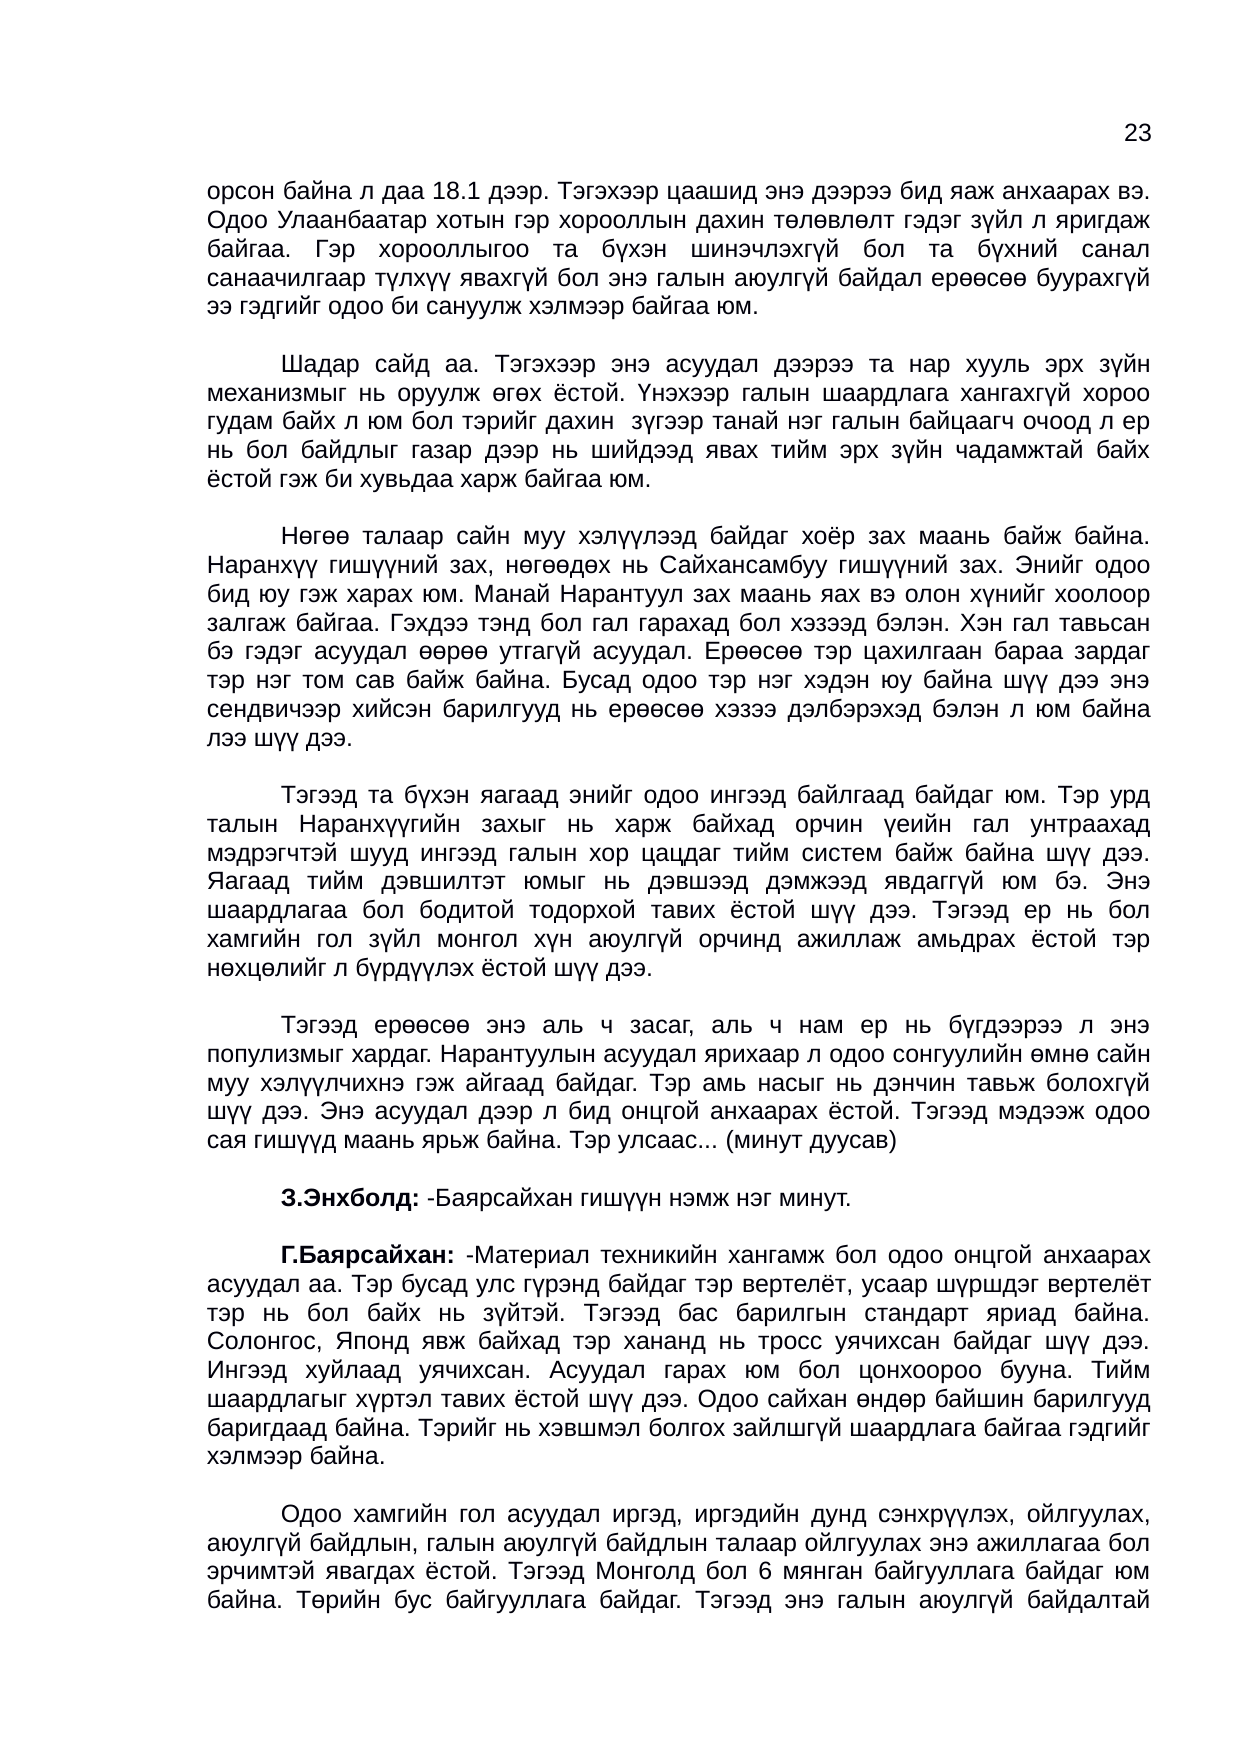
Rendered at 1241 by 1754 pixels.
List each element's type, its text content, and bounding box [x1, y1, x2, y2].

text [207, 1499, 1152, 1614]
text Тэгээд та бүхэн яагаад энийг одоо ингээд байлгаад байдаг юм. Тэр урд талын Наранхүүгийн захыг нь харж байхад орчин үеийн гал унтраахад мэдрэгчтэй шууд ингээд галын хор цацдаг тийм систем байж байна шүү дээ. Яагаад тийм дэвшилтэт юмыг нь дэвшээд дэмжээд явдаггүй юм бэ. Энэ шаардлагаа бол бодитой тодорхой тавих ёстой шүү дээ. Тэгээд ер нь бол хамгийн гол зүйл монгол хүн аюулгүй орчинд ажиллаж амьдрах ёстой тэр нөхцөлийг л бүрдүүлэх ёстой шүү дээ. [207, 780, 1152, 981]
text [207, 176, 1152, 320]
text З.Энхболд: -Баярсайхан гишүүн нэмж нэг минут. [207, 1183, 1152, 1211]
text Г.Баярсайхан: -Материал техникийн хангамж бол одоо онцгой анхаарах асуудал аа. Тэр бусад улс гүрэнд байдаг тэр вертелёт, усаар шүршдэг вертелёт тэр нь бол байх нь зүйтэй. Тэгээд бас барилгын стандарт яриад байна. Солонгос, Японд явж байхад тэр хананд нь тросс уячихсан байдаг шүү дээ. Ингээд хуйлаад уячихсан. Асуудал гарах юм бол цонхоороо бууна. Тийм шаардлагыг хүртэл тавих ёстой шүү дээ. Одоо сайхан өндөр байшин барилгууд баригдаад байна. Тэрийг нь хэвшмэл болгох зайлшгүй шаардлага байгаа гэдгийг хэлмээр байна. [207, 1240, 1152, 1470]
text Нөгөө талаар сайн муу хэлүүлээд байдаг хоёр зах маань байж байна. Наранхүү гишүүний зах, нөгөөдөх нь Сайхансамбуу гишүүний зах. Энийг одоо бид юу гэж харах юм. Манай Нарантуул зах маань яах вэ олон хүнийг хоолоор залгаж байгаа. Гэхдээ тэнд бол гал гарахад бол хэзээд бэлэн. Хэн гал тавьсан бэ гэдэг асуудал өөрөө утгагүй асуудал. Ерөөсөө тэр цахилгаан бараа зардаг тэр нэг том сав байж байна. Бусад одоо тэр нэг хэдэн юу байна шүү дээ энэ сендвичээр хийсэн барилгууд нь ерөөсөө хэзээ дэлбэрэхэд бэлэн л юм байна лээ шүү дээ. [207, 521, 1152, 751]
text Шадар сайд аа. Тэгэхээр энэ асуудал дээрээ та нар хууль эрх зүйн механизмыг нь оруулж өгөх ёстой. Үнэхээр галын шаардлага хангахгүй хороо гудам байх л юм бол тэрийг дахин зүгээр танай нэг галын байцаагч очоод л ер нь бол байдлыг газар дээр нь шийдээд явах тийм эрх зүйн чадамжтай байх ёстой гэж би хувьдаа харж байгаа юм. [207, 349, 1152, 493]
text Тэгээд ерөөсөө энэ аль ч засаг, аль ч нам ер нь бүгдээрээ л энэ популизмыг хардаг. Нарантуулын асуудал ярихаар л одоо сонгуулийн өмнө сайн муу хэлүүлчихнэ гэж айгаад байдаг. Тэр амь насыг нь дэнчин тавьж болохгүй шүү дээ. Энэ асуудал дээр л бид онцгой анхаарах ёстой. Тэгээд мэдээж одоо сая гишүүд маань ярьж байна. Тэр улсаас... (минут дуусав) [207, 1010, 1152, 1154]
